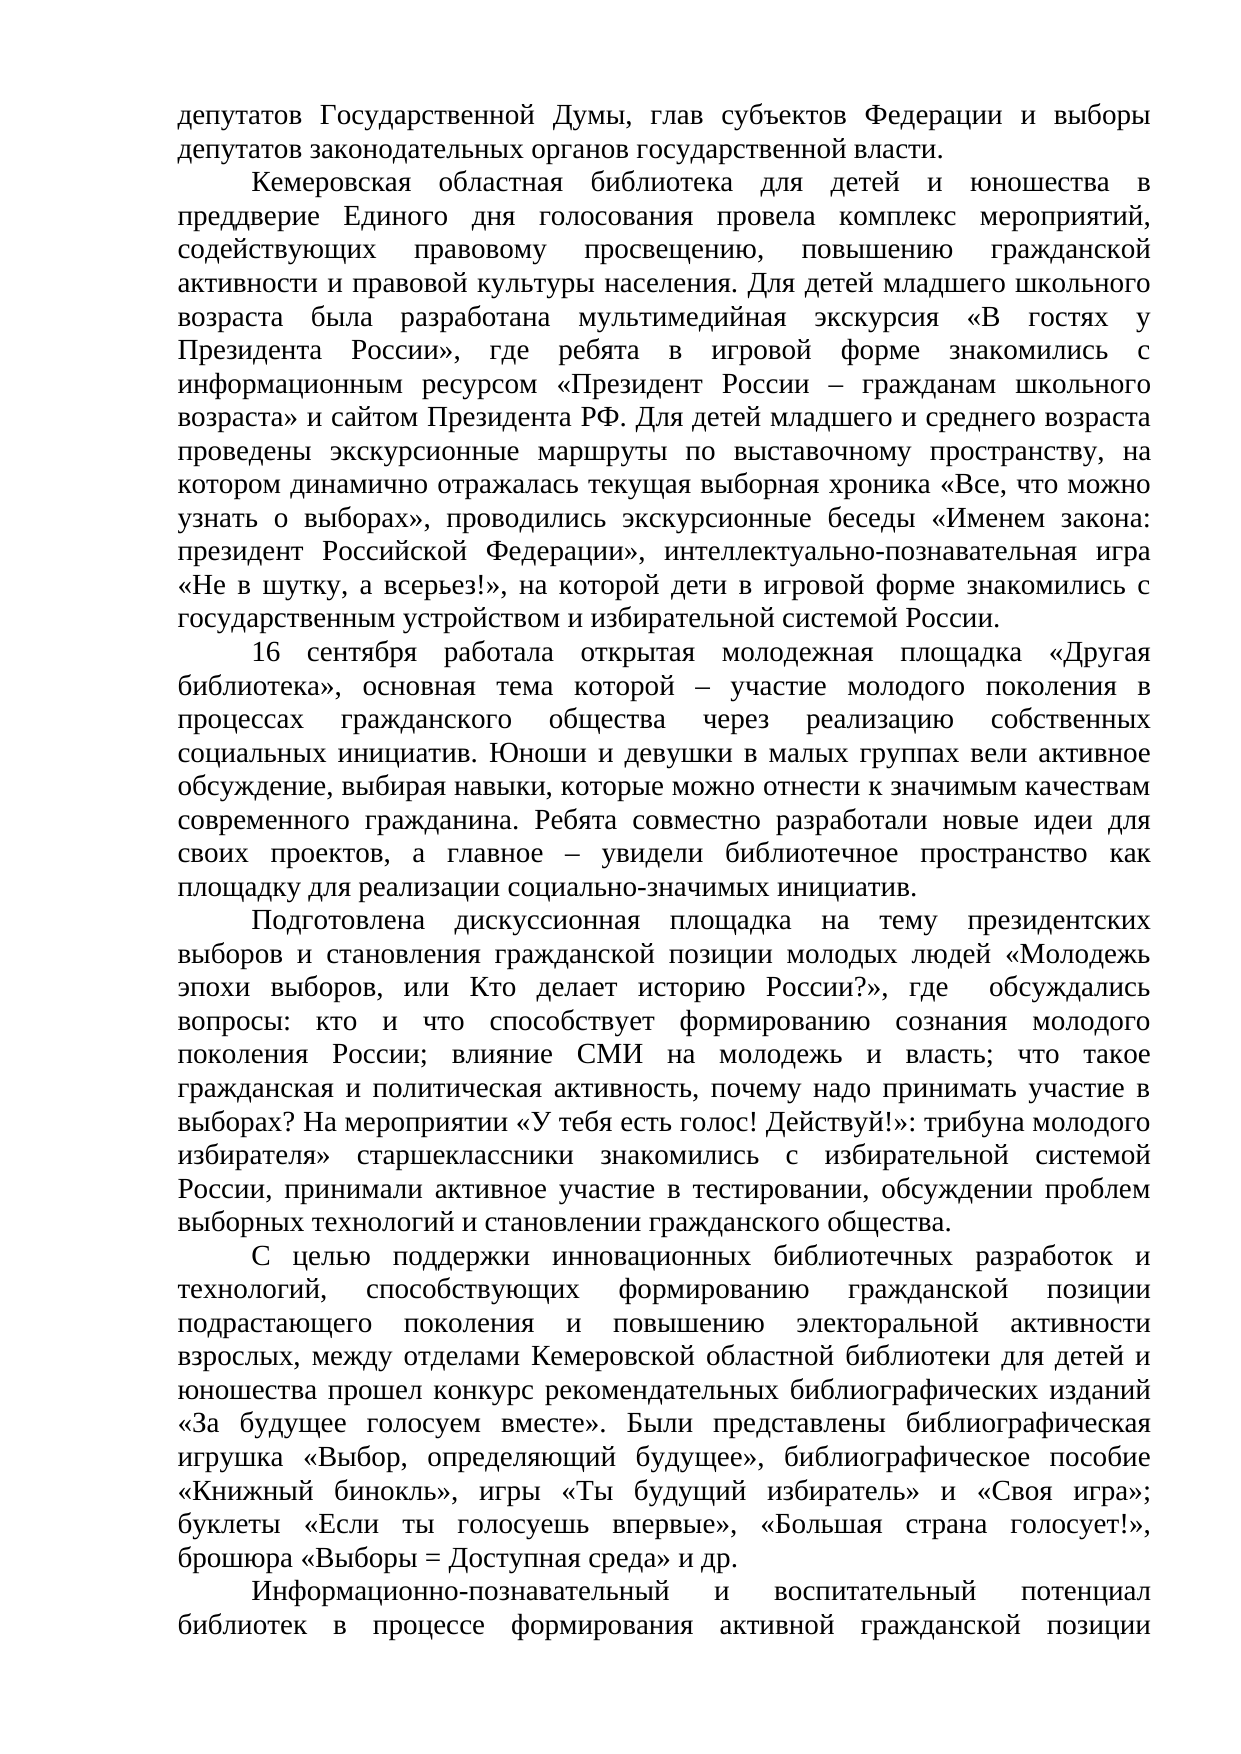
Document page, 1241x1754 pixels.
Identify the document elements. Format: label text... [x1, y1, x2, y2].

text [177, 1573, 1152, 1640]
text Кемеровская областная библиотека для детей и юношества в преддверие Единого дня голосования провела комплекс мероприятий, содействующих правовому просвещению, повышению гражданской активности и правовой культуры населения. Для детей младшего школьного возраста была разработана мультимедийная экскурсия «В гостях у Президента России», где ребята в игровой форме знакомились с информационным ресурсом «Президент России – гражданам школьного возраста» и сайтом Президента РФ. Для детей младшего и среднего возраста проведены экскурсионные маршруты по выставочному пространству, на котором динамично отражалась текущая выборная хроника «Все, что можно узнать о выборах», проводились экскурсионные беседы «Именем закона: президент Российской Федерации», интеллектуально-познавательная игра «Не в шутку, а всерьез!», на которой дети в игровой форме знакомились с государственным устройством и избирательной системой России. [177, 164, 1152, 634]
text 16 сентября работала открытая молодежная площадка «Другая библиотека», основная тема которой – участие молодого поколения в процессах гражданского общества через реализацию собственных социальных инициатив. Юноши и девушки в малых группах вели активное обсуждение, выбирая навыки, которые можно отнести к значимым качествам современного гражданина. Ребята совместно разработали новые идеи для своих проектов, а главное – увидели библиотечное пространство как площадку для реализации социально-значимых инициатив. [177, 634, 1152, 902]
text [177, 97, 1152, 164]
text С целью поддержки инновационных библиотечных разработок и технологий, способствующих формированию гражданской позиции подрастающего поколения и повышению электоральной активности взрослых, между отделами Кемеровской областной библиотеки для детей и юношества прошел конкурс рекомендательных библиографических изданий «За будущее голосуем вместе». Были представлены библиографическая игрушка «Выбор, определяющий будущее», библиографическое пособие «Книжный бинокль», игры «Ты будущий избиратель» и «Своя игра»; буклеты «Если ты голосуешь впервые», «Большая страна голосует!», брошюра «Выборы = Доступная среда» и др. [177, 1238, 1152, 1573]
text Подготовлена дискуссионная площадка на тему президентских выборов и становления гражданской позиции молодых людей «Молодежь эпохи выборов, или Кто делает историю России?», где обсуждались вопросы: кто и что способствует формированию сознания молодого поколения России; влияние СМИ на молодежь и власть; что такое гражданская и политическая активность, почему надо принимать участие в выборах? На мероприятии «У тебя есть голос! Действуй!»: трибуна молодого избирателя» старшеклассники знакомились с избирательной системой России, принимали активное участие в тестировании, обсуждении проблем выборных технологий и становлении гражданского общества. [177, 902, 1152, 1238]
